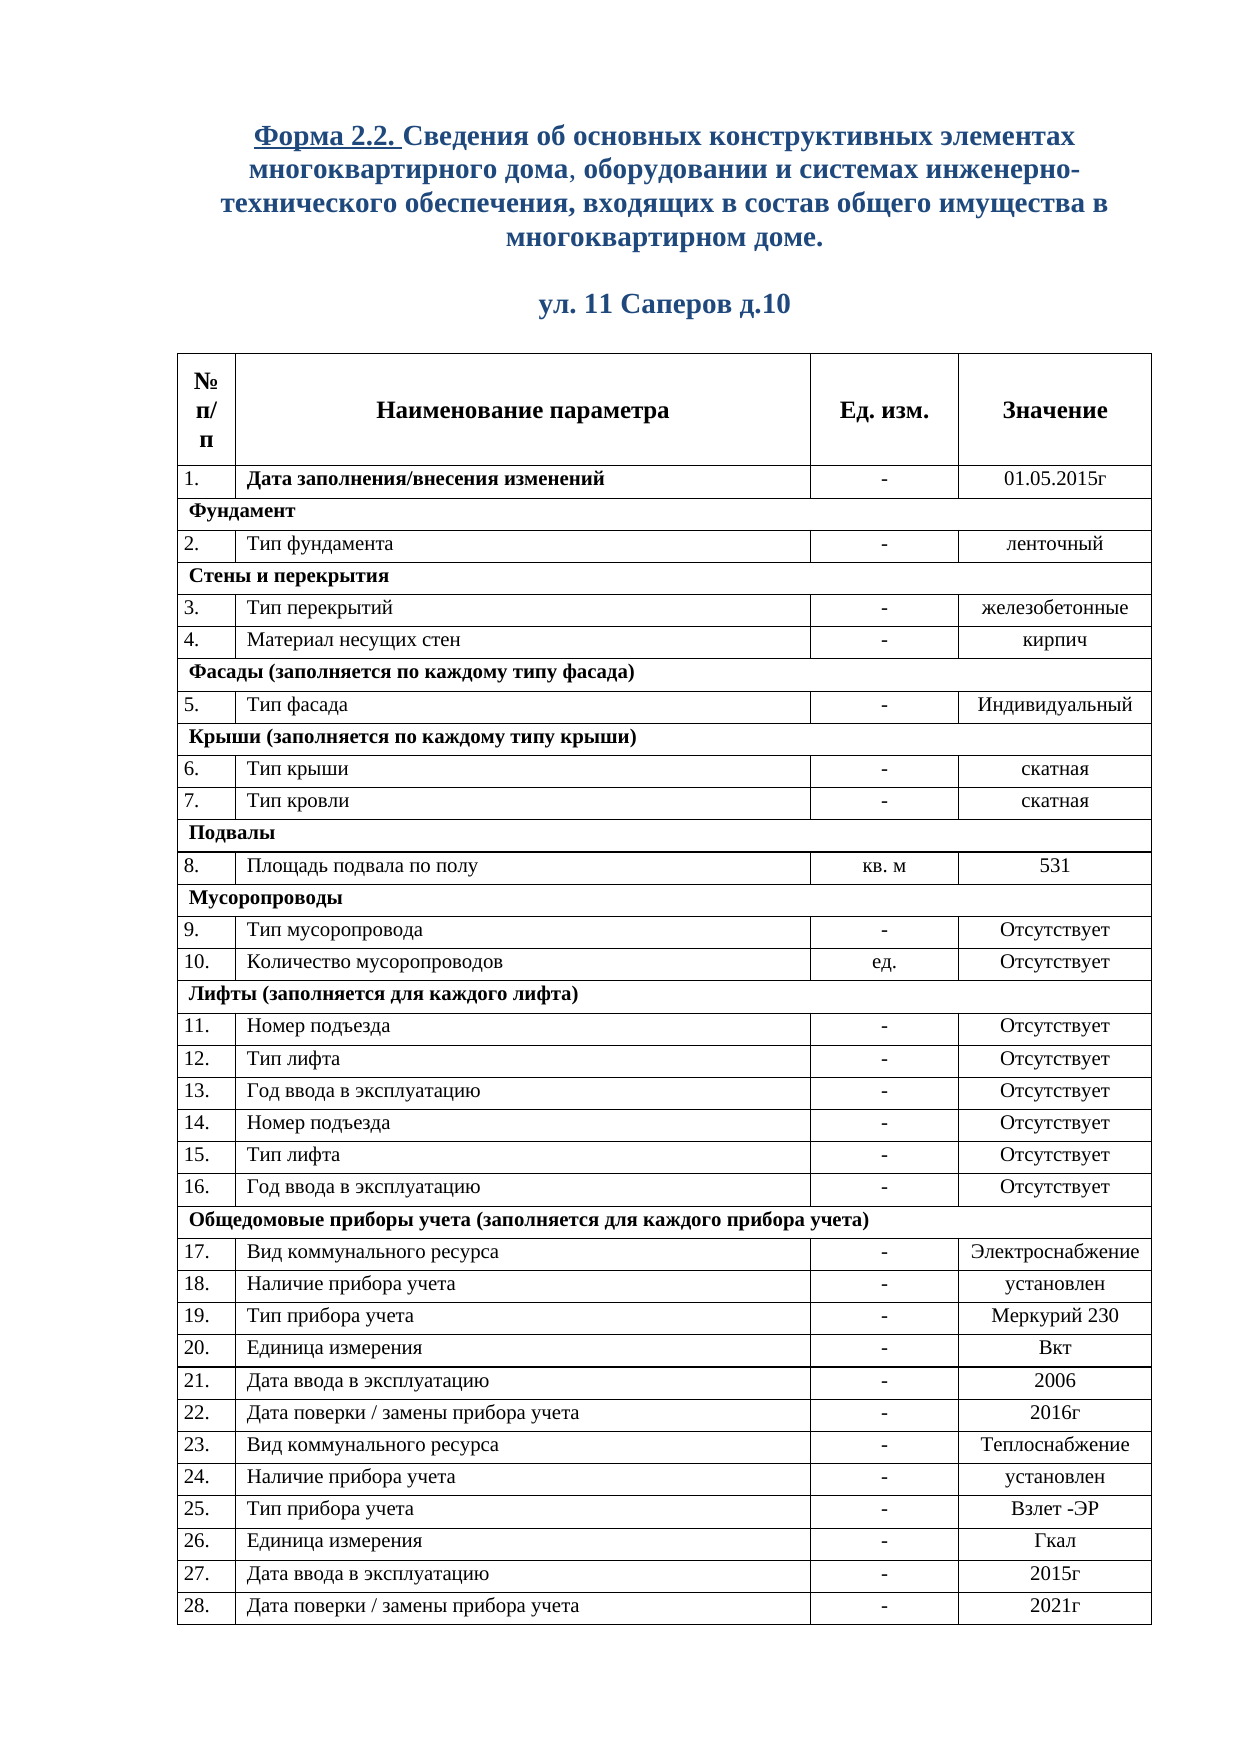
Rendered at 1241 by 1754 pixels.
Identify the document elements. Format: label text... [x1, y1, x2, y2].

table_cell 01.05.2015г [959, 466, 1151, 497]
table_cell ленточный [959, 531, 1151, 562]
table_cell 2021г [959, 1593, 1151, 1624]
table_cell [178, 1271, 235, 1302]
table_cell Фасады (заполняется по каждому типу фасада) [178, 659, 1151, 691]
table_cell кв. м [811, 853, 958, 884]
table_cell - [811, 1464, 958, 1495]
table_cell - [811, 692, 958, 723]
table_cell - [811, 595, 958, 626]
table_cell Общедомовые приборы учета (заполняется для каждого прибора учета) [178, 1207, 1151, 1238]
table_cell Взлет -ЭР [959, 1496, 1151, 1527]
table_cell Индивидуальный [959, 692, 1151, 723]
table_cell Номер подъезда [236, 1014, 810, 1044]
table_cell [178, 949, 235, 980]
table_cell Тип лифта [236, 1046, 810, 1077]
table_cell Единица измерения [236, 1335, 810, 1366]
table_cell [178, 466, 235, 497]
table_cell Мусоропроводы [178, 885, 1151, 916]
table_header Наименование параметра [236, 354, 810, 465]
table_cell - [811, 1014, 958, 1044]
table_cell - [811, 917, 958, 948]
table_cell [178, 1432, 235, 1463]
table_cell железобетонные [959, 595, 1151, 626]
table_cell Количество мусоропроводов [236, 949, 810, 980]
table_header Значение [959, 354, 1151, 465]
table_cell [178, 1529, 235, 1559]
table_cell Дата ввода в эксплуатацию [236, 1561, 810, 1592]
table_cell Вид коммунального ресурса [236, 1432, 810, 1463]
table_cell - [811, 1400, 958, 1431]
table_cell 2016г [959, 1400, 1151, 1431]
table_cell Отсутствует [959, 1046, 1151, 1077]
table_cell - [811, 1368, 958, 1399]
table_cell Теплоснабжение [959, 1432, 1151, 1463]
table_cell [178, 1303, 235, 1334]
table_cell 2006 [959, 1368, 1151, 1399]
table_cell [178, 627, 235, 658]
text Форма 2.2. Сведения об основных конструктивных элементах многоквартирного дома, оборудовании и системах инженерно-технического обеспечения, входящих в состав общего имущества в многоквартирном доме. [177, 118, 1152, 252]
table_cell - [811, 788, 958, 819]
table_cell [178, 531, 235, 562]
table_cell [178, 1078, 235, 1109]
table_cell Год ввода в эксплуатацию [236, 1174, 810, 1206]
table_cell [178, 1142, 235, 1173]
table_cell Тип прибора учета [236, 1496, 810, 1527]
table_cell Тип фасада [236, 692, 810, 723]
table_cell Номер подъезда [236, 1110, 810, 1141]
table_cell Наличие прибора учета [236, 1464, 810, 1495]
table_cell - [811, 627, 958, 658]
table_cell - [811, 1078, 958, 1109]
table_cell Дата ввода в эксплуатацию [236, 1368, 810, 1399]
table_cell [178, 1368, 235, 1399]
table_cell [178, 1335, 235, 1366]
table_cell Тип мусоропровода [236, 917, 810, 948]
table_cell - [811, 1303, 958, 1334]
table_cell [178, 595, 235, 626]
table_cell - [811, 1174, 958, 1206]
table_cell Наличие прибора учета [236, 1271, 810, 1302]
table_cell - [811, 756, 958, 787]
table_cell [178, 1561, 235, 1592]
table_cell - [811, 1271, 958, 1302]
table_cell - [811, 1529, 958, 1559]
table_cell 531 [959, 853, 1151, 884]
table_cell [178, 756, 235, 787]
table_cell [178, 1464, 235, 1495]
table_cell Гкал [959, 1529, 1151, 1559]
table_cell Крыши (заполняется по каждому типу крыши) [178, 724, 1151, 755]
table_cell [178, 853, 235, 884]
table_cell Отсутствует [959, 949, 1151, 980]
table_cell Тип крыши [236, 756, 810, 787]
table_cell [178, 1110, 235, 1141]
table_cell Вид коммунального ресурса [236, 1239, 810, 1270]
table_cell - [811, 1142, 958, 1173]
table_cell Вкт [959, 1335, 1151, 1366]
table_cell - [811, 531, 958, 562]
table_cell Отсутствует [959, 1174, 1151, 1206]
table_cell скатная [959, 756, 1151, 787]
table_cell [178, 1400, 235, 1431]
table_cell Тип лифта [236, 1142, 810, 1173]
table_cell - [811, 1239, 958, 1270]
table_cell Отсутствует [959, 1014, 1151, 1044]
table_cell - [811, 1496, 958, 1527]
table_cell - [811, 1335, 958, 1366]
table_cell Тип кровли [236, 788, 810, 819]
table_cell - [811, 1046, 958, 1077]
table_cell Отсутствует [959, 1078, 1151, 1109]
table_cell Отсутствует [959, 917, 1151, 948]
table_cell [178, 1239, 235, 1270]
table_header № п/п [178, 354, 235, 465]
table_cell Отсутствует [959, 1110, 1151, 1141]
table_cell - [811, 1110, 958, 1141]
table_cell скатная [959, 788, 1151, 819]
table_cell Подвалы [178, 820, 1151, 851]
table_cell Стены и перекрытия [178, 563, 1151, 594]
table_cell установлен [959, 1271, 1151, 1302]
table_cell [178, 788, 235, 819]
table_cell Лифты (заполняется для каждого лифта) [178, 981, 1151, 1012]
table_cell 2015г [959, 1561, 1151, 1592]
table_cell [178, 917, 235, 948]
table_cell - [811, 1432, 958, 1463]
table_header Ед. изм. [811, 354, 958, 465]
table_cell установлен [959, 1464, 1151, 1495]
table_cell - [811, 1561, 958, 1592]
table_cell Площадь подвала по полу [236, 853, 810, 884]
table_cell Отсутствует [959, 1142, 1151, 1173]
table_cell [178, 1496, 235, 1527]
table_cell Тип прибора учета [236, 1303, 810, 1334]
table_cell Дата заполнения/внесения изменений [236, 466, 810, 497]
table_cell [178, 1174, 235, 1206]
table_cell Материал несущих стен [236, 627, 810, 658]
table_cell Дата поверки / замены прибора учета [236, 1593, 810, 1624]
table_cell Год ввода в эксплуатацию [236, 1078, 810, 1109]
table_cell Электроснабжение [959, 1239, 1151, 1270]
table_cell [178, 1014, 235, 1044]
table_cell Меркурий 230 [959, 1303, 1151, 1334]
table_cell Тип перекрытий [236, 595, 810, 626]
table_cell Единица измерения [236, 1529, 810, 1559]
table_cell [178, 1593, 235, 1624]
table_cell Дата поверки / замены прибора учета [236, 1400, 810, 1431]
table_cell ед. [811, 949, 958, 980]
table_cell кирпич [959, 627, 1151, 658]
text ул. 11 Саперов д.10 [177, 286, 1152, 319]
table_cell - [811, 466, 958, 497]
table_cell [178, 692, 235, 723]
table_cell Фундамент [178, 499, 1151, 529]
table_cell Тип фундамента [236, 531, 810, 562]
table_cell [178, 1046, 235, 1077]
table_cell - [811, 1593, 958, 1624]
